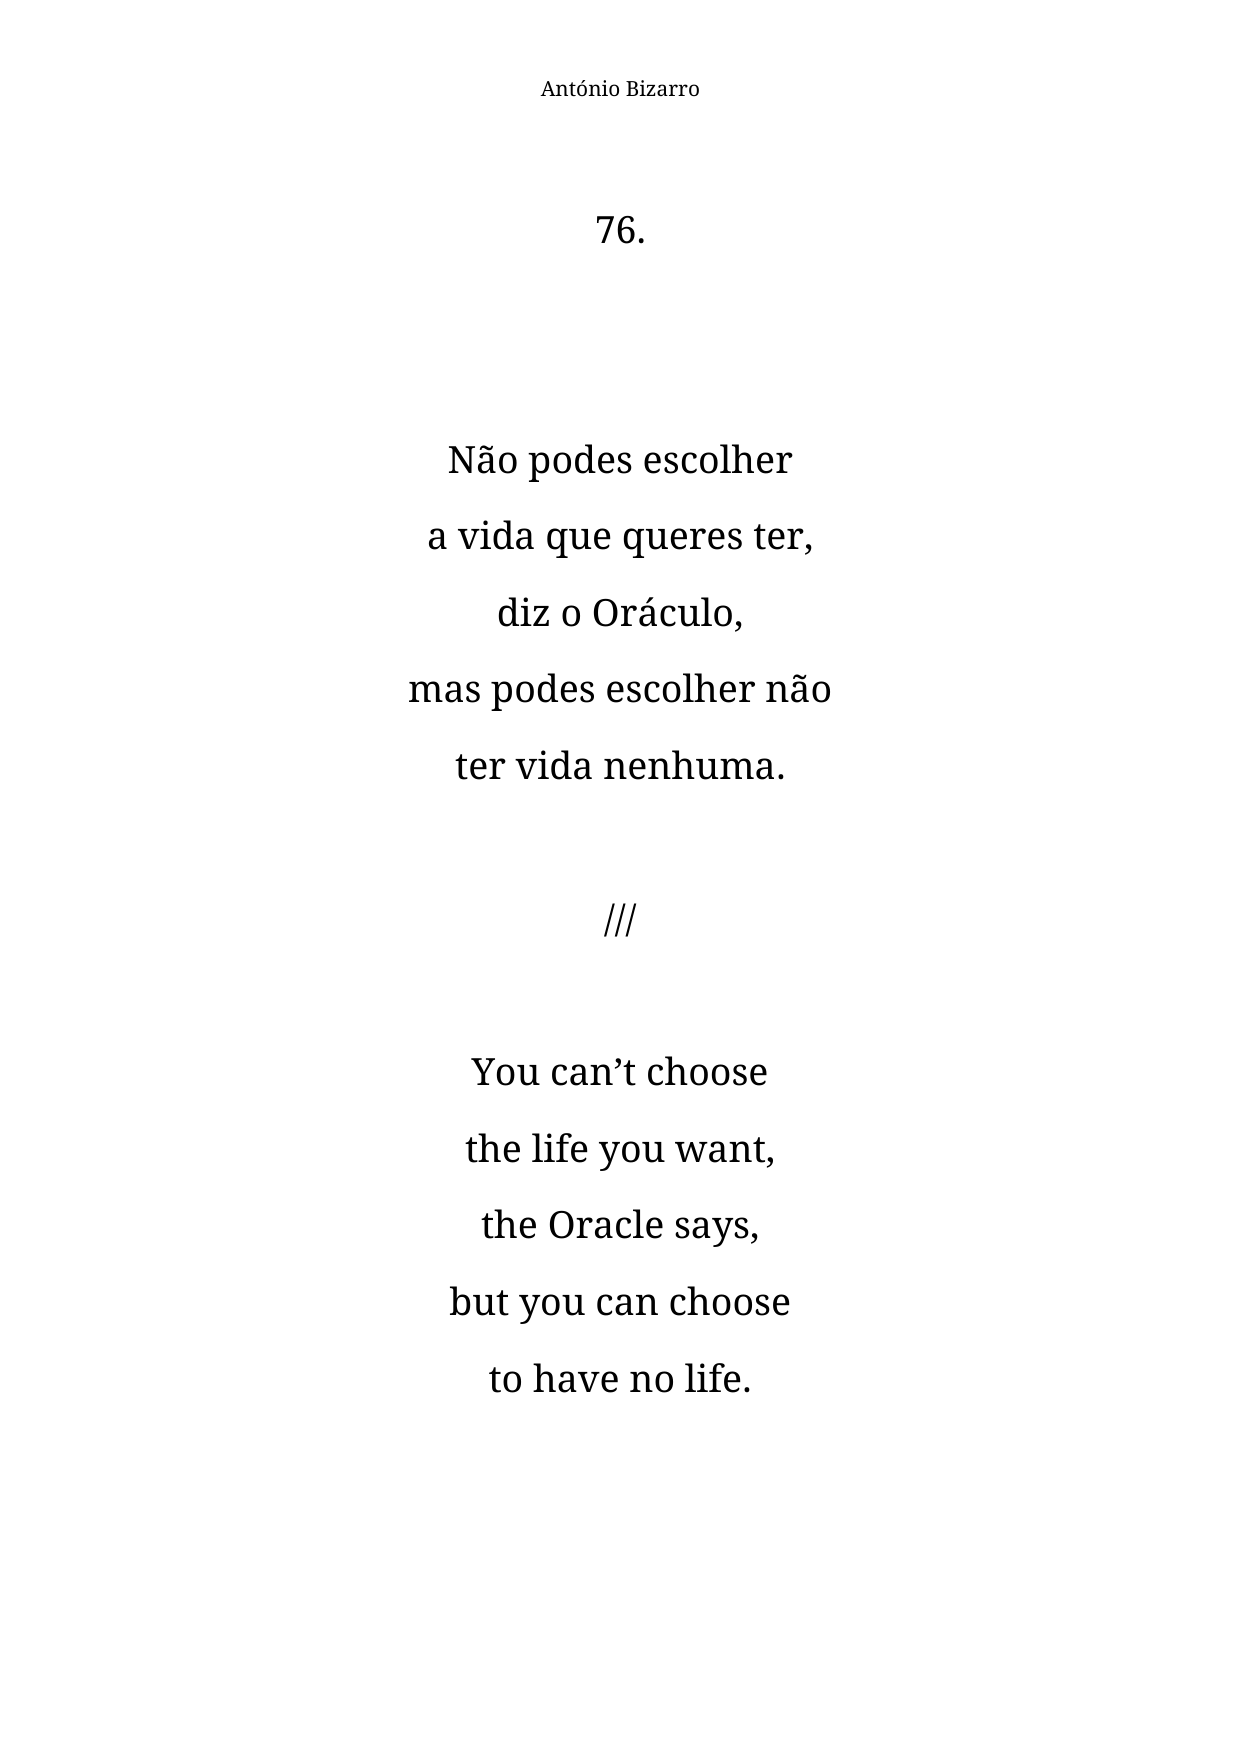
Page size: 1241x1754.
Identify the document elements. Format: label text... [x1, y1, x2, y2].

text diz o Oráculo, [75, 586, 1165, 637]
text You can’t choose [75, 1046, 1165, 1097]
text Não podes escolher [75, 433, 1165, 484]
text ter vida nenhuma. [75, 739, 1165, 790]
text 76. [75, 203, 1165, 254]
text mas podes escolher não [75, 663, 1165, 714]
text the Oracle says, [75, 1199, 1165, 1250]
text to have no life. [75, 1352, 1165, 1403]
text a vida que queres ter, [75, 510, 1165, 561]
text /// [75, 892, 1165, 943]
text but you can choose [75, 1275, 1165, 1326]
text the life you want, [75, 1122, 1165, 1173]
